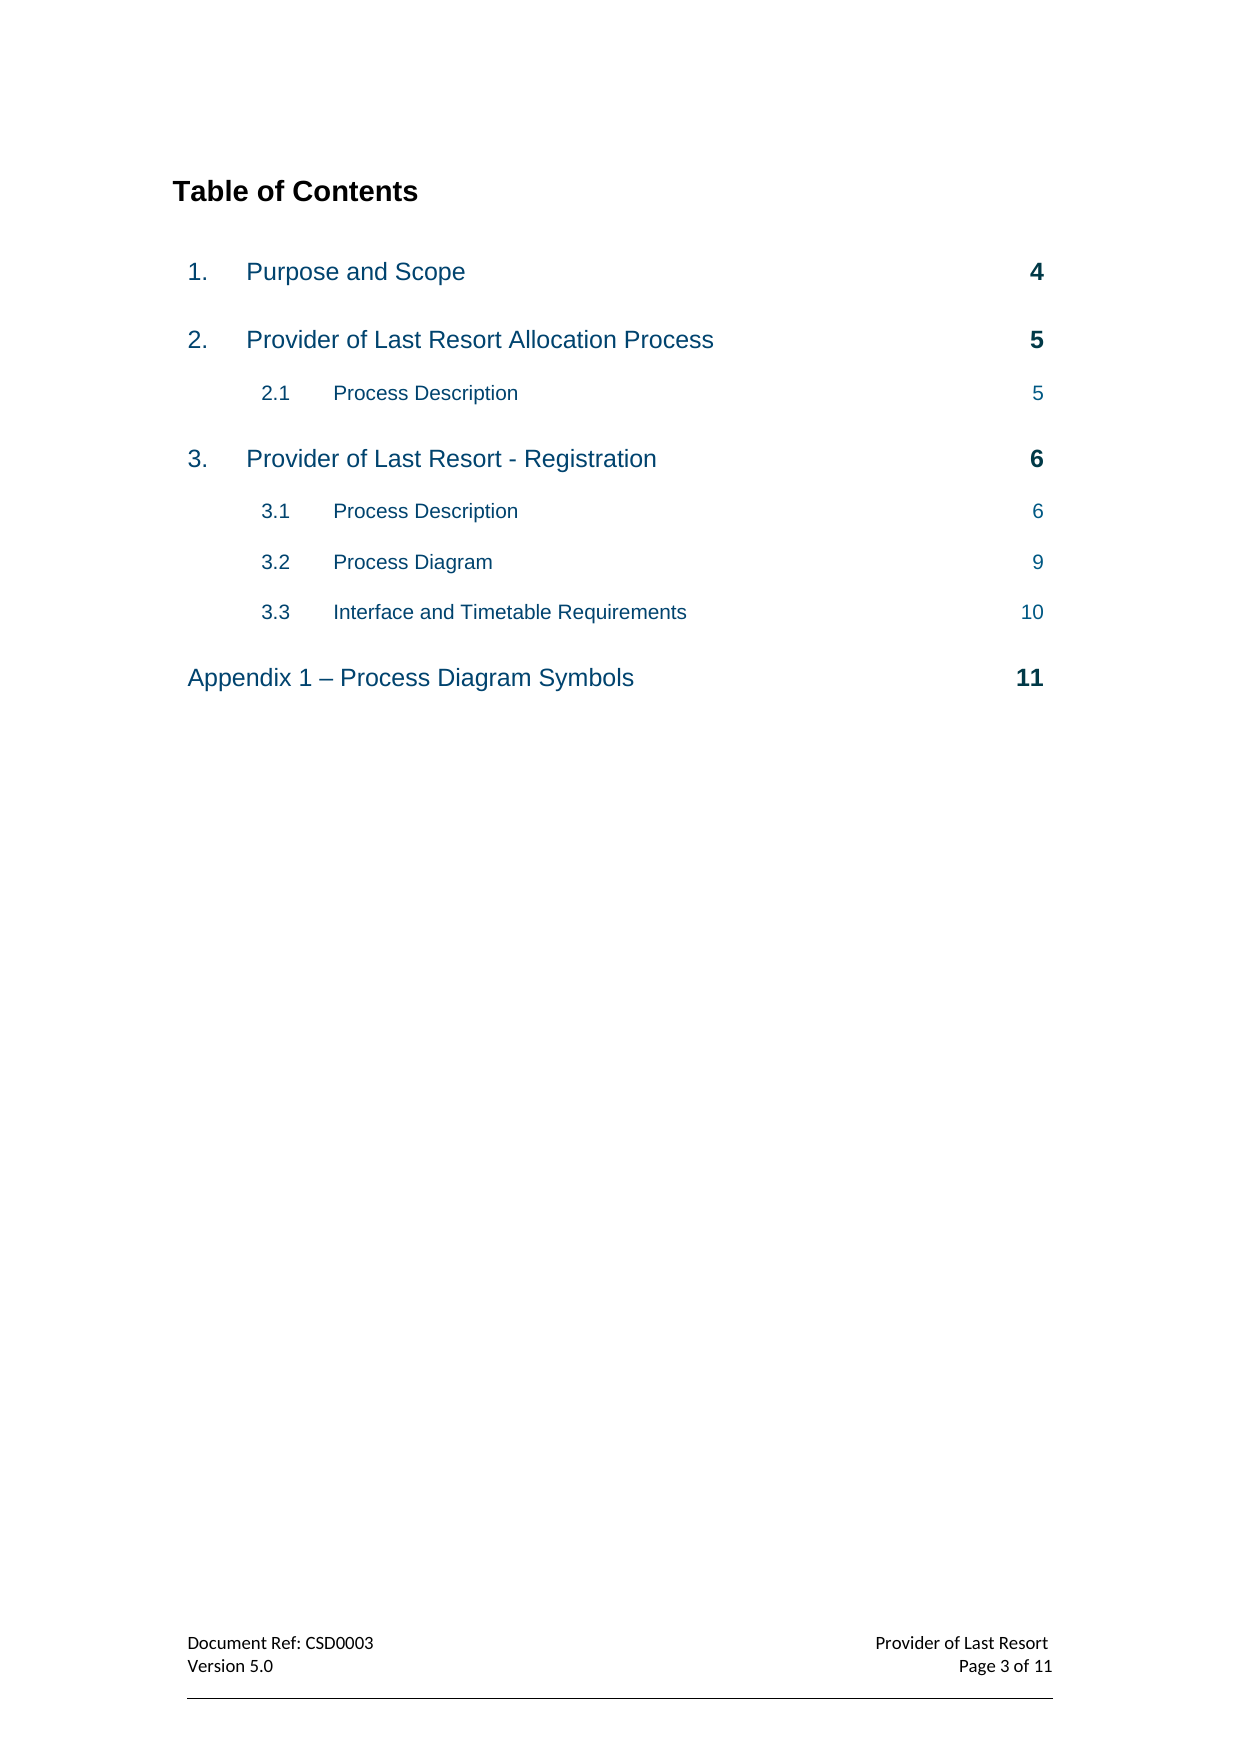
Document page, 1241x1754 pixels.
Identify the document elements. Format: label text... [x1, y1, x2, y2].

text 1. Purpose and Scope 4 [187, 256, 1053, 285]
text 2. Provider of Last Resort Allocation Process 5 [187, 325, 1053, 353]
text 3.1 Process Description 6 [246, 499, 1053, 523]
text 2.1 Process Description 5 [246, 381, 1053, 404]
text 3.2 Process Diagram 9 [246, 550, 1053, 574]
text 3. Provider of Last Resort - Registration 6 [187, 443, 1053, 472]
subtitle Table of Contents [172, 174, 1053, 207]
text 3.3 Interface and Timetable Requirements 10 [246, 600, 1053, 624]
text Appendix 1 – Process Diagram Symbols 11 [187, 663, 1053, 692]
